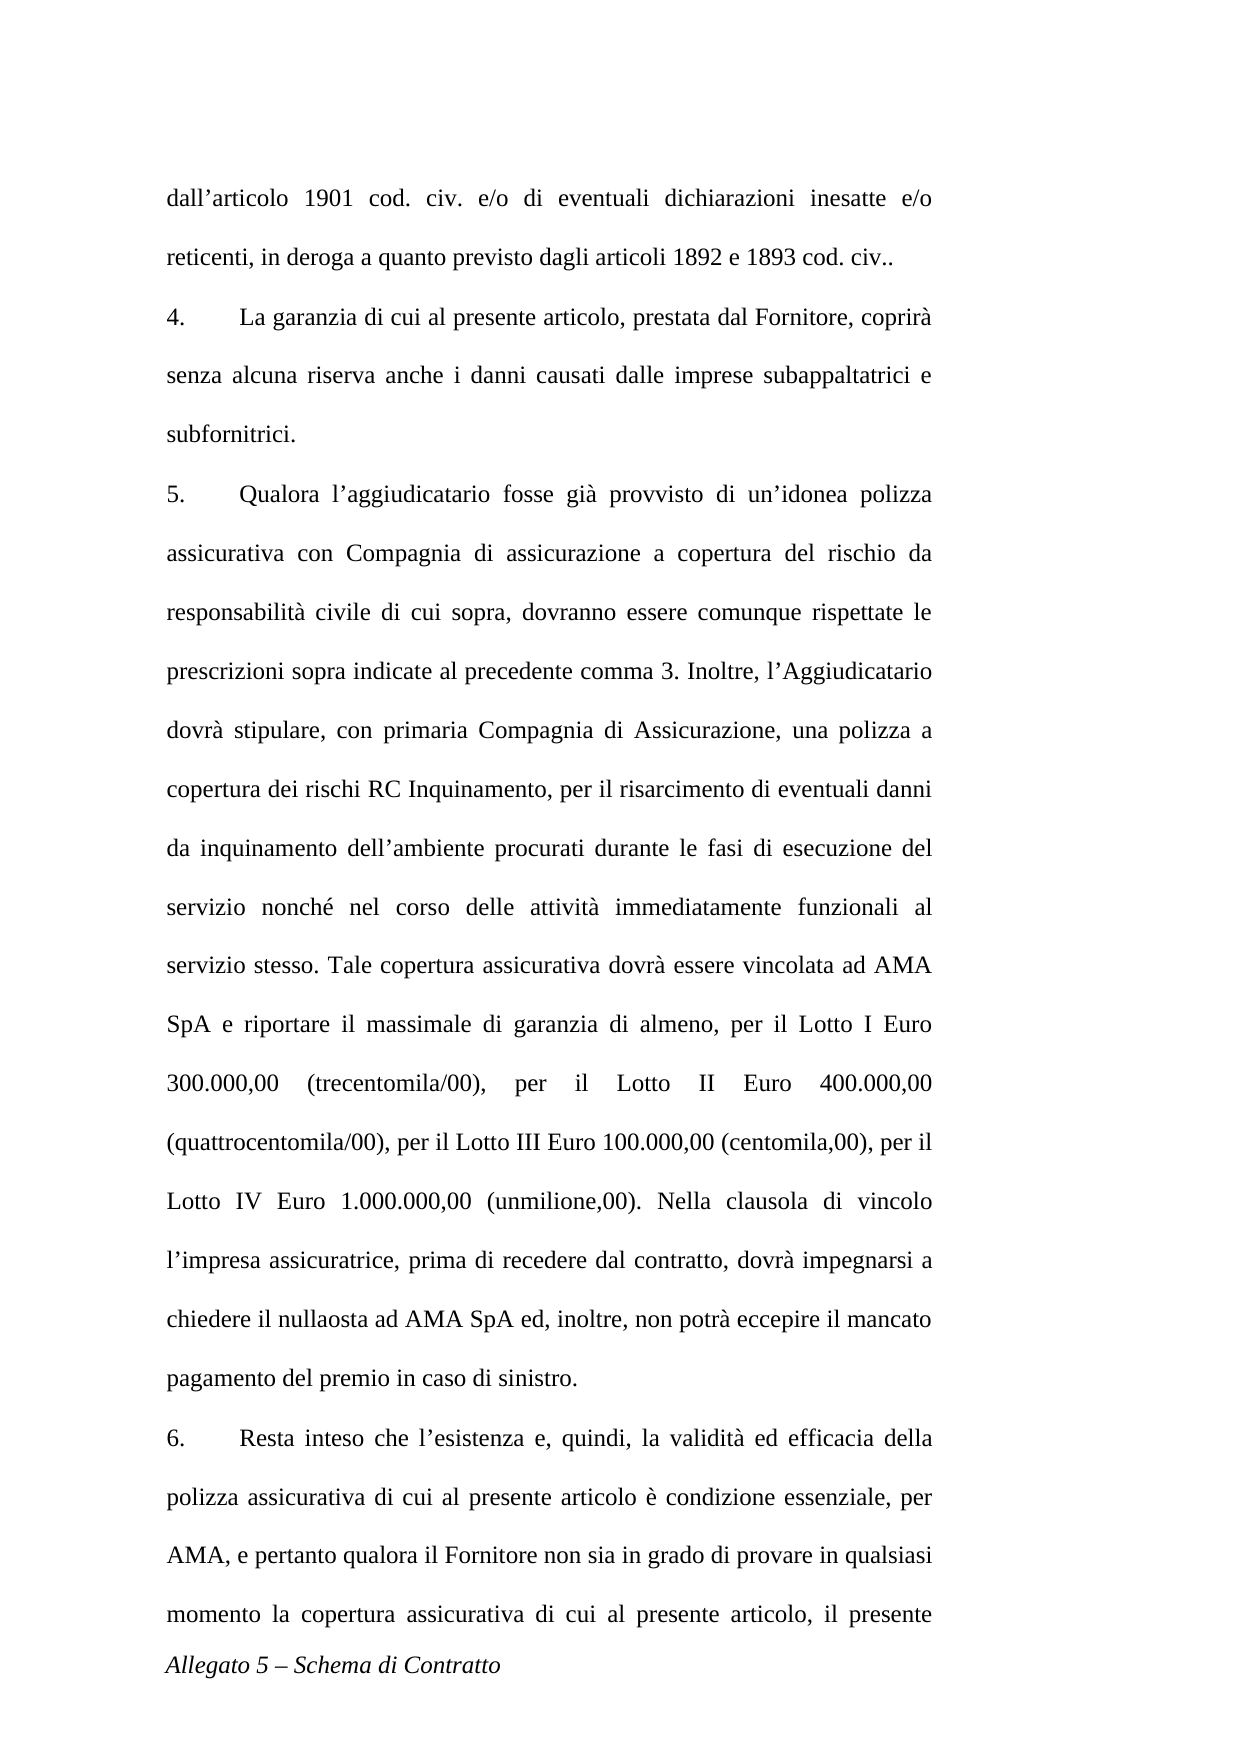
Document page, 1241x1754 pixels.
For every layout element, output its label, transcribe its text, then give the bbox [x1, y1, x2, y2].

list La garanzia di cui al presente articolo, prestata dal Fornitore, coprirà senza alcuna riserva anche i danni causati dalle imprese subappaltatrici e subfornitrici. [166, 278, 933, 455]
list Qualora l’aggiudicatario fosse già provvisto di un’idonea polizza assicurativa con Compagnia di assicurazione a copertura del rischio da responsabilità civile di cui sopra, dovranno essere comunque rispettate le prescrizioni sopra indicate al precedente comma 3. Inoltre, l’Aggiudicatario dovrà stipulare, con primaria Compagnia di Assicurazione, una polizza a copertura dei rischi RC Inquinamento, per il risarcimento di eventuali danni da inquinamento dell’ambiente procurati durante le fasi di esecuzione del servizio nonché nel corso delle attività immediatamente funzionali al servizio stesso. Tale copertura assicurativa dovrà essere vincolata ad AMA SpA e riportare il massimale di garanzia di almeno, per il Lotto I Euro 300.000,00 (trecentomila/00), per il Lotto II Euro 400.000,00 (quattrocentomila/00), per il Lotto III Euro 100.000,00 (centomila,00), per il Lotto IV Euro 1.000.000,00 (unmilione,00). Nella clausola di vincolo l’impresa assicuratrice, prima di recedere dal contratto, dovrà impegnarsi a chiedere il nullaosta ad AMA SpA ed, inoltre, non potrà eccepire il mancato pagamento del premio in caso di sinistro. [166, 455, 933, 1398]
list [166, 1399, 933, 1635]
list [166, 159, 933, 277]
